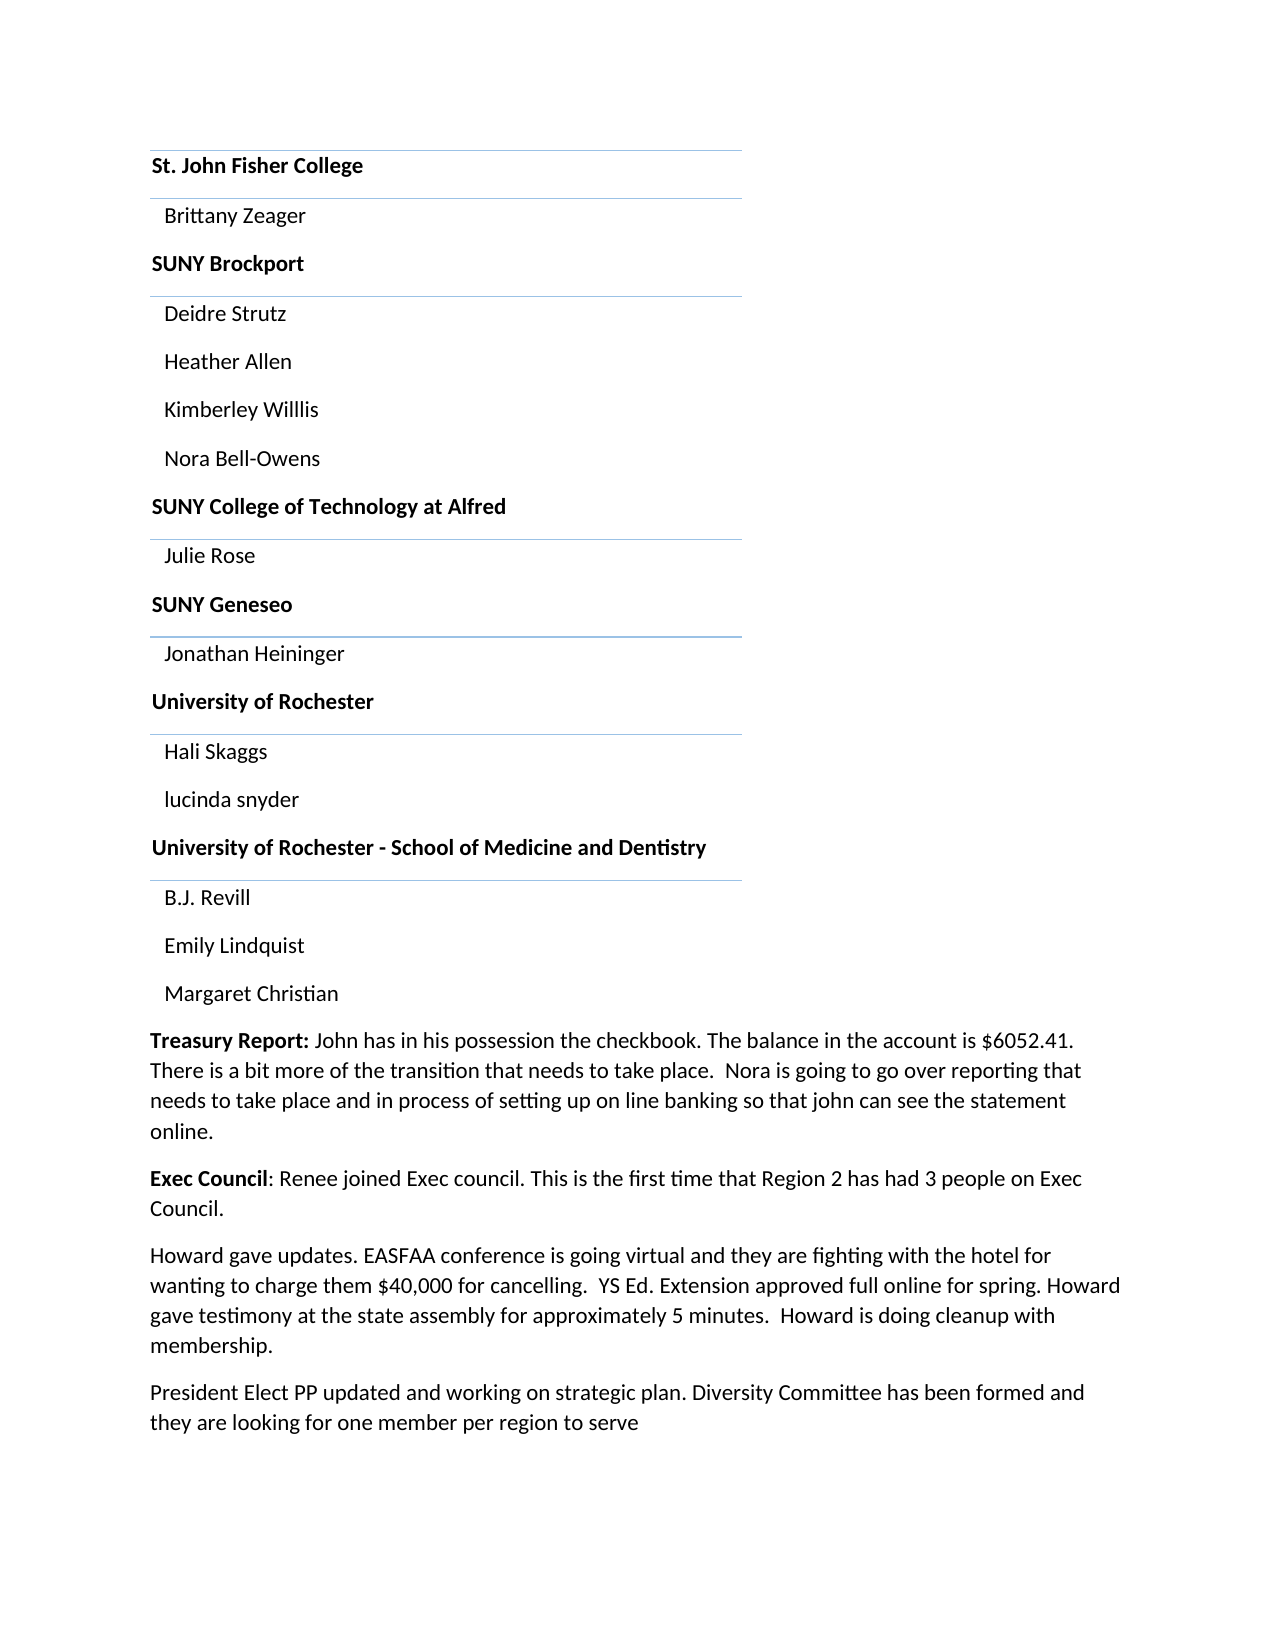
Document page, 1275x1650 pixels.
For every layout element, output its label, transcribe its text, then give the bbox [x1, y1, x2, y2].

table_cell lucinda snyder [150, 784, 742, 832]
text Howard gave updates. EASFAA conference is going virtual and they are fighting with the hotel for wanting to charge them $40,000 for cancelling. YS Ed. Extension approved full online for spring. Howard gave testimony at the state assembly for approximately 5 minutes. Howard is doing cleanup with membership. [150, 1241, 1125, 1359]
table_cell Nora Bell-Owens [150, 442, 742, 490]
table_cell SUNY Geneseo [150, 588, 742, 636]
table_cell Jonathan Heininger [150, 638, 742, 686]
table_cell Kimberley Willlis [150, 394, 742, 442]
table_cell Brittany Zeager [150, 199, 742, 248]
table_cell Deidre Strutz [150, 297, 742, 345]
text President Elect PP updated and working on strategic plan. Diversity Committee has been formed and they are looking for one member per region to serve [150, 1378, 1125, 1437]
table_cell Margaret Christian [150, 978, 742, 1026]
table_cell Julie Rose [150, 540, 742, 588]
table_cell St. John Fisher College [150, 151, 742, 198]
table_cell Emily Lindquist [150, 930, 742, 978]
text Exec Council: Renee joined Exec council. This is the first time that Region 2 has had 3 people on Exec Council. [150, 1164, 1125, 1222]
table_cell B.J. Revill [150, 881, 742, 929]
table_cell Heather Allen [150, 345, 742, 394]
table_cell SUNY Brockport [150, 248, 742, 296]
text Treasury Report: John has in his possession the checkbook. The balance in the account is $6052.41. There is a bit more of the transition that needs to take place. Nora is going to go over reporting that needs to take place and in process of setting up on line banking so that john can see the statement online. [150, 1026, 1125, 1145]
table_cell University of Rochester - School of Medicine and Dentistry [150, 832, 742, 880]
table_cell University of Rochester [150, 686, 742, 734]
table_cell SUNY College of Technology at Alfred [150, 490, 742, 539]
table_cell Hali Skaggs [150, 735, 742, 783]
